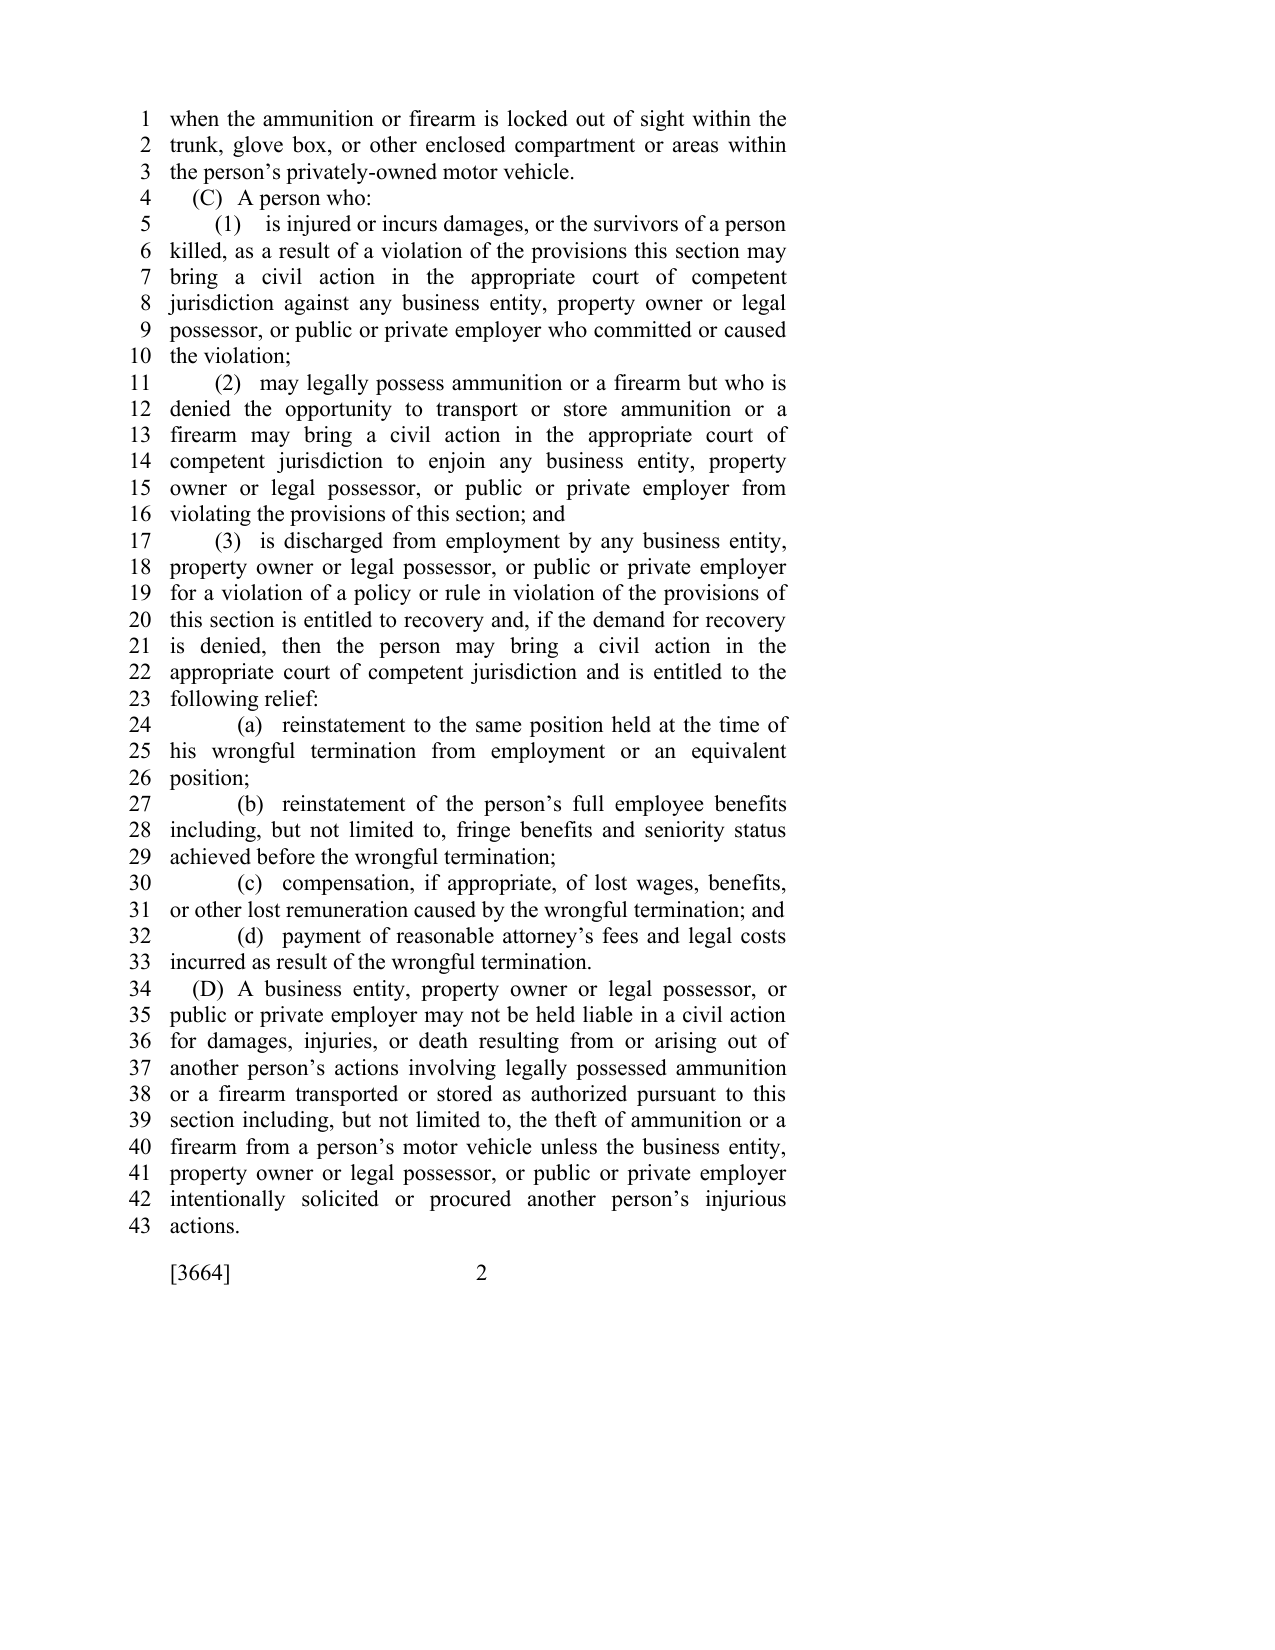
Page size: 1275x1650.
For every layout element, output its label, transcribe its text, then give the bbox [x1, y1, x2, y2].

text (D) A business entity, property owner or legal possessor, or public or private employer may not be held liable in a civil action for damages, injuries, or death resulting from or arising out of another person’s actions involving legally possessed ammunition or a firearm transported or stored as authorized pursuant to this section including, but not limited to, the theft of ammunition or a firearm from a person’s motor vehicle unless the business entity, property owner or legal possessor, or public or private employer intentionally solicited or procured another person’s injurious actions. [169, 975, 787, 1238]
text (b) reinstatement of the person’s full employee benefits including, but not limited to, fringe benefits and seniority status achieved before the wrongful termination; [169, 790, 787, 869]
text (C) A person who: [169, 184, 787, 210]
text (1) is injured or incurs damages, or the survivors of a person killed, as a result of a violation of the provisions this section may bring a civil action in the appropriate court of competent jurisdiction against any business entity, property owner or legal possessor, or public or private employer who committed or caused the violation; [169, 210, 787, 368]
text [169, 105, 787, 184]
text (c) compensation, if appropriate, of lost wages, benefits, or other lost remuneration caused by the wrongful termination; and [169, 869, 787, 922]
text (2) may legally possess ammunition or a firearm but who is denied the opportunity to transport or store ammunition or a firearm may bring a civil action in the appropriate court of competent jurisdiction to enjoin any business entity, property owner or legal possessor, or public or private employer from violating the provisions of this section; and [169, 368, 787, 527]
text (d) payment of reasonable attorney’s fees and legal costs incurred as result of the wrongful termination. [169, 922, 787, 975]
text (a) reinstatement to the same position held at the time of his wrongful termination from employment or an equivalent position; [169, 711, 787, 790]
text (3) is discharged from employment by any business entity, property owner or legal possessor, or public or private employer for a violation of a policy or rule in violation of the provisions of this section is entitled to recovery and, if the demand for recovery is denied, then the person may bring a civil action in the appropriate court of competent jurisdiction and is entitled to the following relief: [169, 527, 787, 711]
